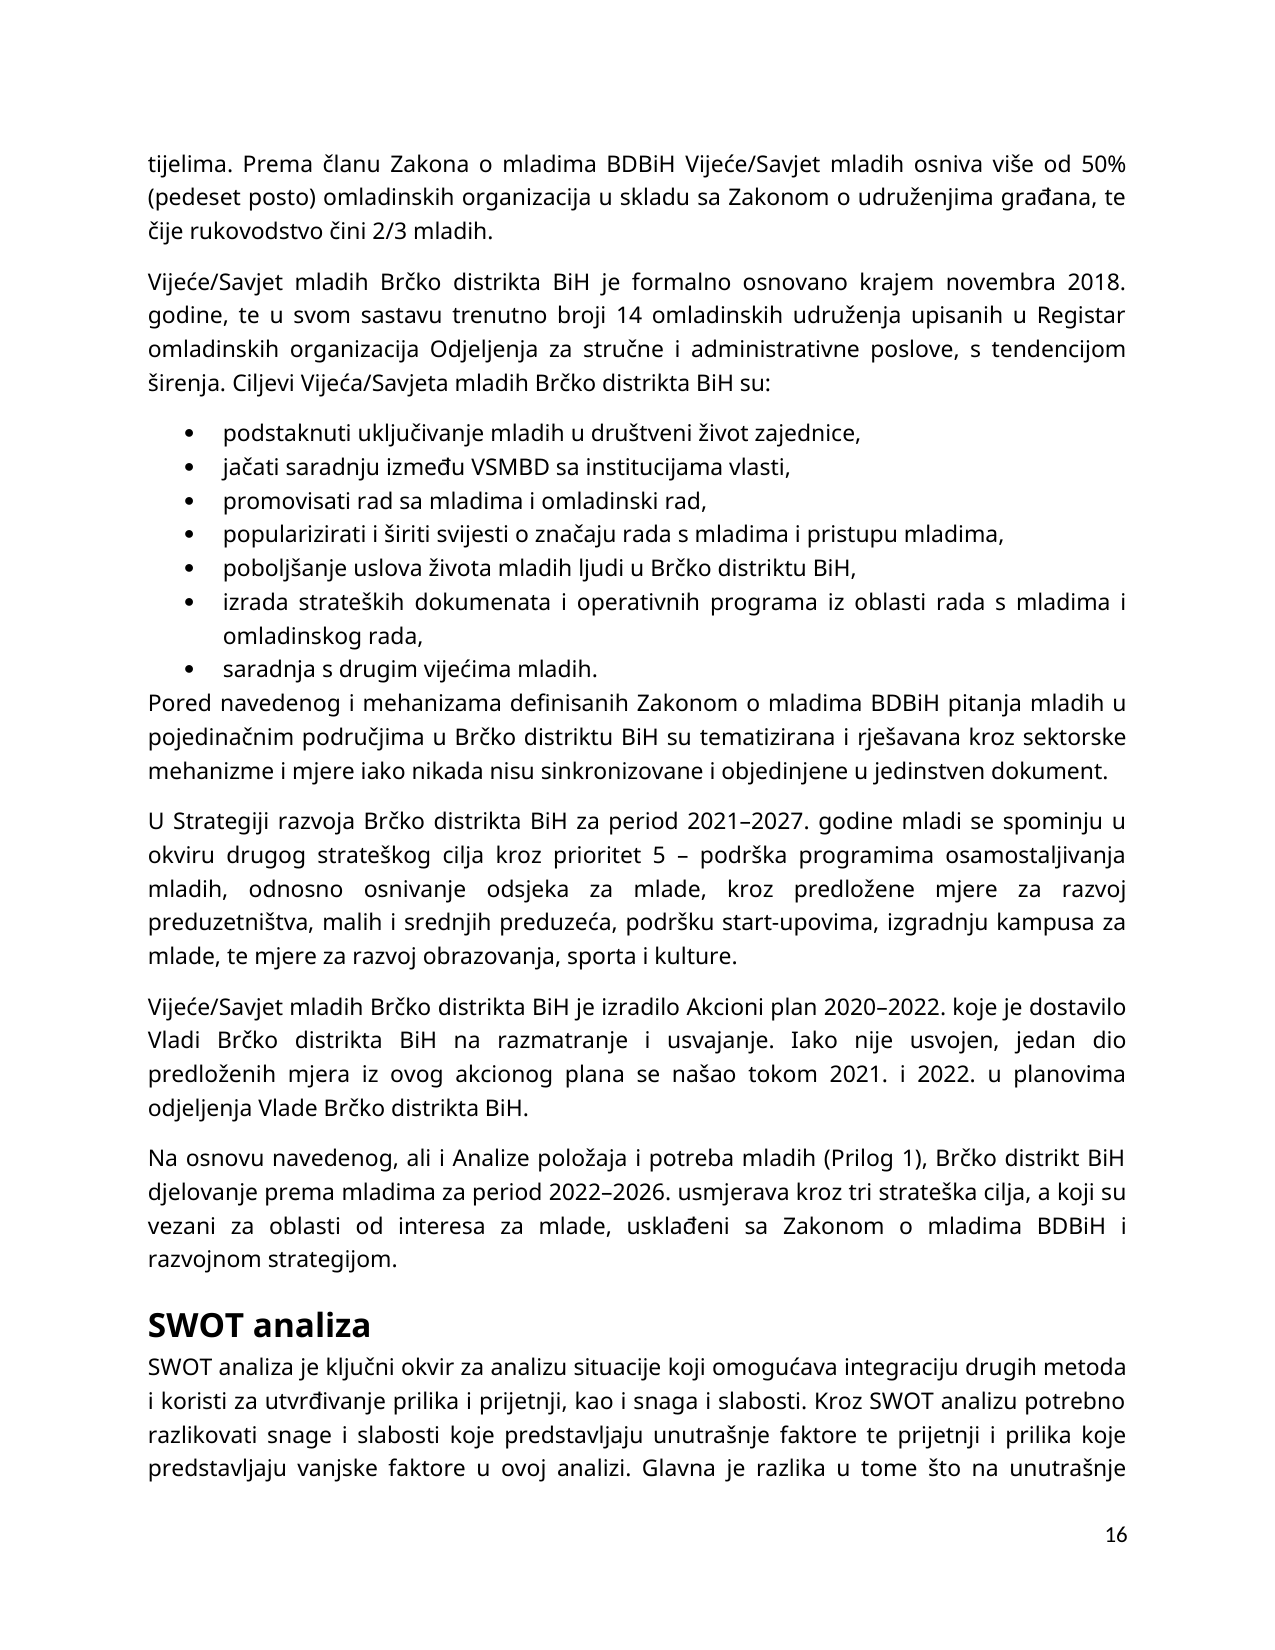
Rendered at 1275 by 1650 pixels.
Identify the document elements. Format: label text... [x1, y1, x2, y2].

text U Strategiji razvoja Brčko distrikta BiH za period 2021–2027. godine mladi se spominju u okviru drugog strateškog cilja kroz prioritet 5 – podrška programima osamostaljivanja mladih, odnosno osnivanje odsjeka za mlade, kroz predložene mjere za razvoj preduzetništva, malih i srednjih preduzeća, podršku start-upovima, izgradnju kampusa za mlade, te mjere za razvoj obrazovanja, sporta i kulture. [148, 805, 1127, 971]
list jačati saradnju između VSMBD sa institucijama vlasti, [185, 451, 1127, 482]
text SWOT analiza [148, 1302, 1127, 1348]
list promovisati rad sa mladima i omladinski rad, [185, 485, 1127, 516]
text Na osnovu navedenog, ali i Analize položaja i potreba mladih (Prilog 1), Brčko distrikt BiH djelovanje prema mladima za period 2022–2026. usmjerava kroz tri strateška cilja, a koji su vezani za oblasti od interesa za mlade, usklađeni sa Zakonom o mladima BDBiH i razvojnom strategijom. [148, 1142, 1127, 1275]
text Vijeće/Savjet mladih Brčko distrikta BiH je izradilo Akcioni plan 2020–2022. koje je dostavilo Vladi Brčko distrikta BiH na razmatranje i usvajanje. Iako nije usvojen, jedan dio predloženih mjera iz ovog akcionog plana se našao tokom 2021. i 2022. u planovima odjeljenja Vlade Brčko distrikta BiH. [148, 991, 1127, 1123]
list poboljšanje uslova života mladih ljudi u Brčko distriktu BiH, [185, 552, 1127, 583]
list podstaknuti uključivanje mladih u društveni život zajednice, [185, 417, 1127, 448]
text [148, 1351, 1127, 1484]
list izrada strateških dokumenata i operativnih programa iz oblasti rada s mladima i omladinskog rada, [185, 586, 1127, 651]
list popularizirati i širiti svijesti o značaju rada s mladima i pristupu mladima, [185, 518, 1127, 550]
list saradnja s drugim vijećima mladih. [185, 653, 1127, 685]
text Vijeće/Savjet mladih Brčko distrikta BiH je formalno osnovano krajem novembra 2018. godine, te u svom sastavu trenutno broji 14 omladinskih udruženja upisanih u Registar omladinskih organizacija Odjeljenja za stručne i administrativne poslove, s tendencijom širenja. Ciljevi Vijeća/Savjeta mladih Brčko distrikta BiH su: [148, 266, 1127, 398]
text Pored navedenog i mehanizama definisanih Zakonom o mladima BDBiH pitanja mladih u pojedinačnim područjima u Brčko distriktu BiH su tematizirana i rješavana kroz sektorske mehanizme i mjere iako nikada nisu sinkronizovane i objedinjene u jedinstven dokument. [148, 687, 1127, 786]
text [148, 148, 1127, 246]
